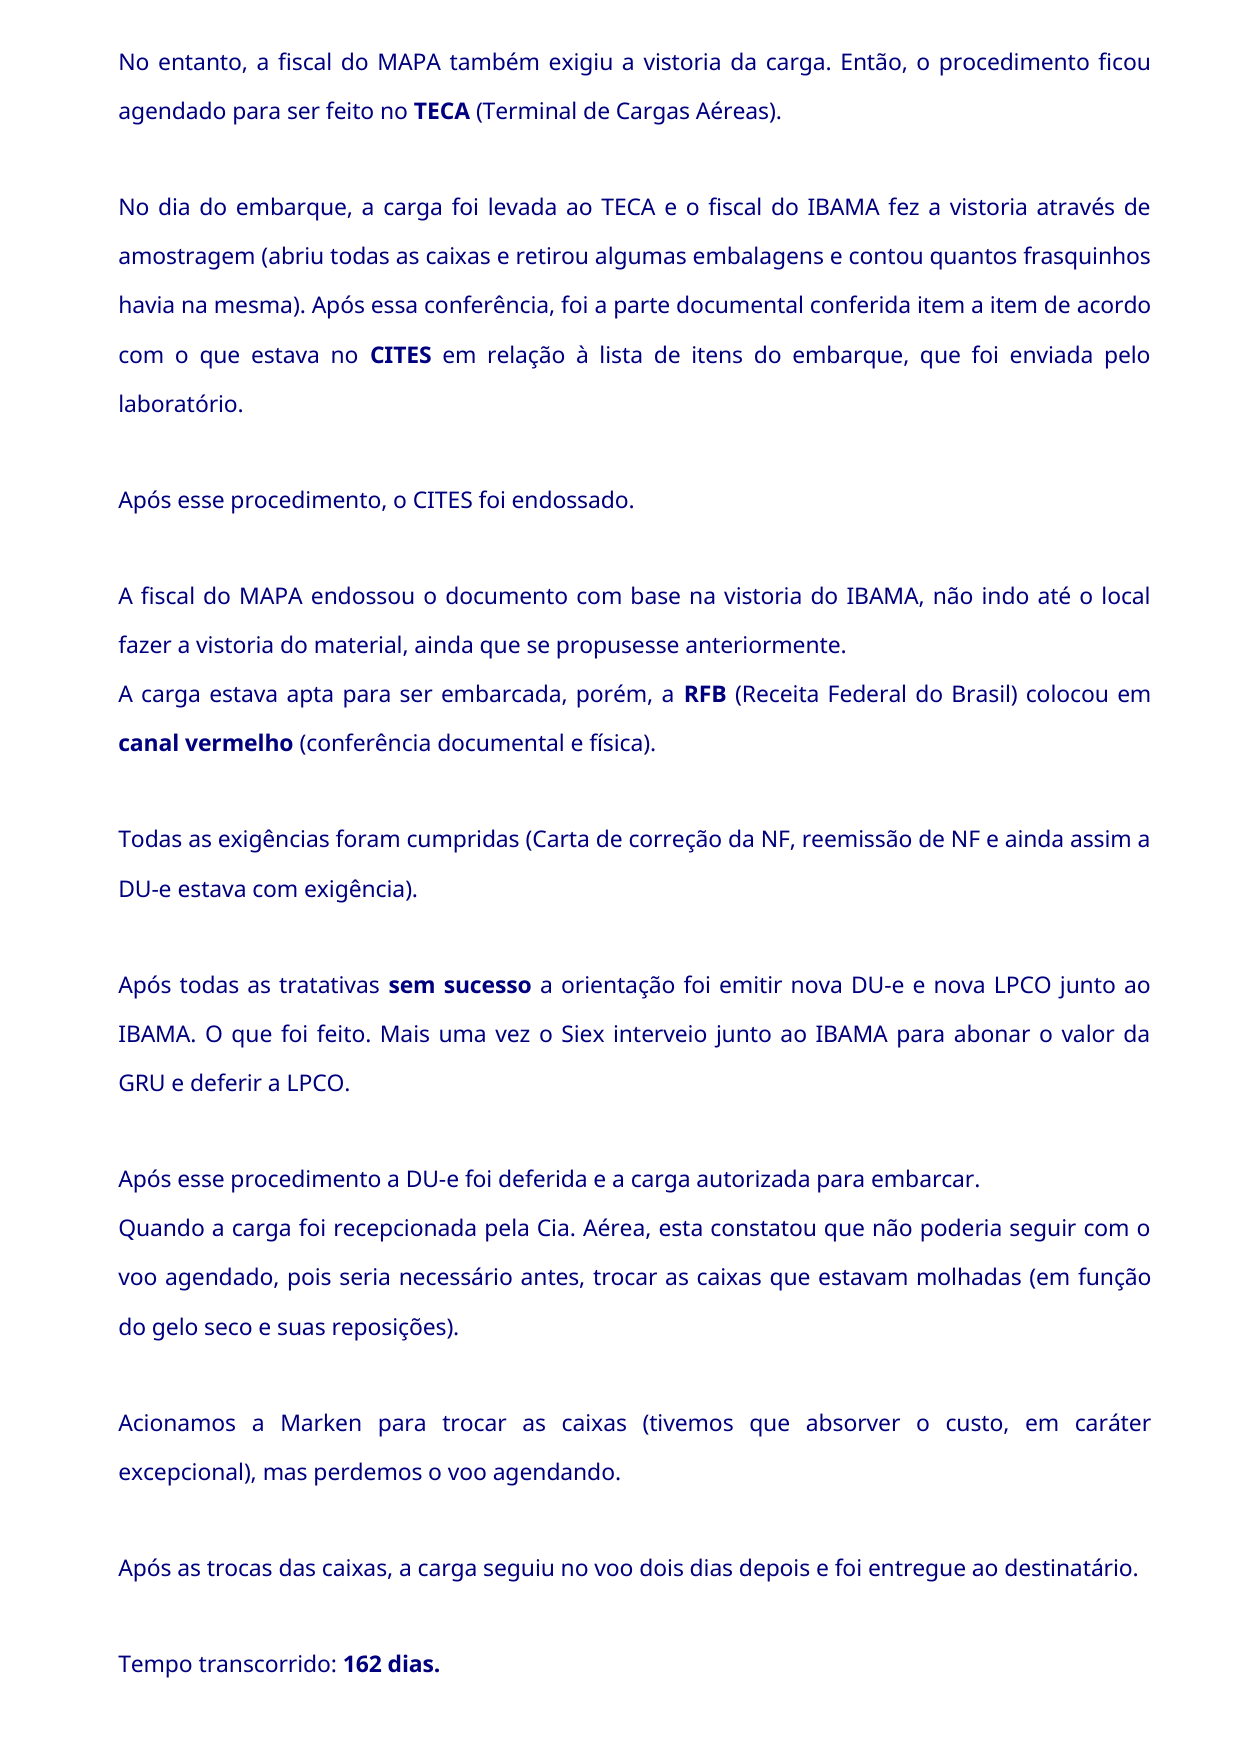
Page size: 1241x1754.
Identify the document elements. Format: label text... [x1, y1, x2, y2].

text No entanto, a fiscal do MAPA também exigiu a vistoria da carga. Então, o procedimento ficou agendado para ser feito no TECA (Terminal de Cargas Aéreas). [118, 44, 1152, 126]
text Acionamos a Marken para trocar as caixas (tivemos que absorver o custo, em caráter excepcional), mas perdemos o voo agendando. [118, 1405, 1152, 1487]
text A fiscal do MAPA endossou o documento com base na vistoria do IBAMA, não indo até o local fazer a vistoria do material, ainda que se propusesse anteriormente. [118, 578, 1152, 660]
text Após todas as tratativas sem sucesso a orientação foi emitir nova DU-e e nova LPCO junto ao IBAMA. O que foi feito. Mais uma vez o Siex interveio junto ao IBAMA para abonar o valor da GRU e deferir a LPCO. [118, 967, 1152, 1098]
text Após esse procedimento a DU-e foi deferida e a carga autorizada para embarcar. [118, 1161, 1152, 1194]
text A carga estava apta para ser embarcada, porém, a RFB (Receita Federal do Brasil) colocou em canal vermelho (conferência documental e física). [118, 677, 1152, 759]
text Após esse procedimento, o CITES foi endossado. [118, 482, 1152, 515]
text Todas as exigências foram cumpridas (Carta de correção da NF, reemissão de NF e ainda assim a DU-e estava com exigência). [118, 822, 1152, 904]
text No dia do embarque, a carga foi levada ao TECA e o fiscal do IBAMA fez a vistoria através de amostragem (abriu todas as caixas e retirou algumas embalagens e contou quantos frasquinhos havia na mesma). Após essa conferência, foi a parte documental conferida item a item de acordo com o que estava no CITES em relação à lista de itens do embarque, que foi enviada pelo laboratório. [118, 189, 1152, 419]
text Após as trocas das caixas, a carga seguiu no voo dois dias depois e foi entregue ao destinatário. [118, 1550, 1152, 1583]
text Quando a carga foi recepcionada pela Cia. Aérea, esta constatou que não poderia seguir com o voo agendado, pois seria necessário antes, trocar as caixas que estavam molhadas (em função do gelo seco e suas reposições). [118, 1211, 1152, 1342]
text Tempo transcorrido: 162 dias. [118, 1646, 1152, 1679]
